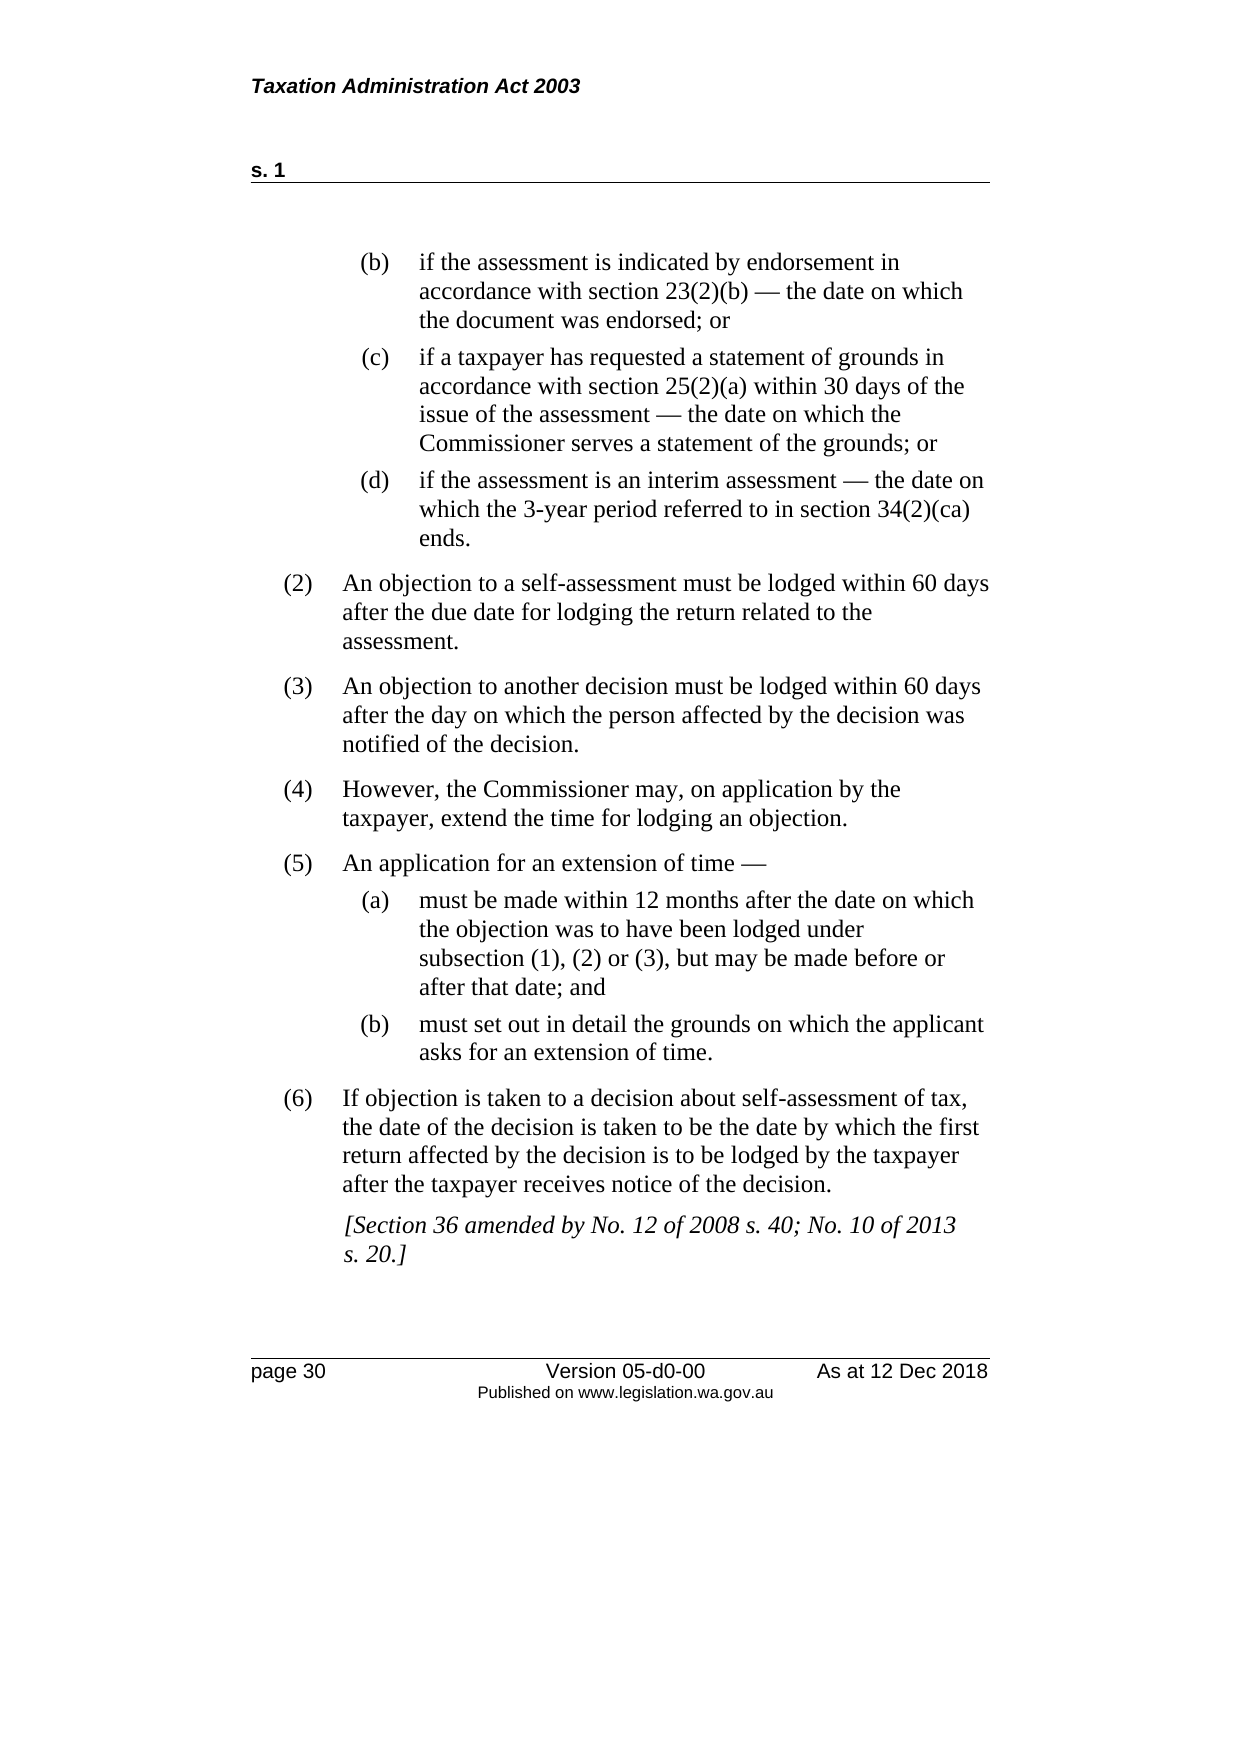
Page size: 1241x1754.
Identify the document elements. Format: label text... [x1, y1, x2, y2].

text (b) if the assessment is indicated by endorsement in accordance with section 23(2)(b) — the date on which the document was endorsed; or [251, 247, 990, 334]
text (4) However, the Commissioner may, on application by the taxpayer, extend the time for lodging an objection. [251, 774, 990, 832]
text (c) if a taxpayer has requested a statement of grounds in accordance with section 25(2)(a) within 30 days of the issue of the assessment — the date on which the Commissioner serves a statement of the grounds; or [251, 342, 990, 457]
text (b) must set out in detail the grounds on which the applicant asks for an extension of time. [251, 1009, 990, 1066]
text (d) if the assessment is an interim assessment — the date on which the 3-year period referred to in section 34(2)(ca) ends. [251, 465, 990, 552]
text (5) An application for an extension of time — [251, 848, 990, 877]
text (2) An objection to a self-assessment must be lodged within 60 days after the due date for lodging the return related to the assessment. [251, 568, 990, 654]
text (3) An objection to another decision must be lodged within 60 days after the day on which the person affected by the decision was notified of the decision. [251, 671, 990, 757]
text (6) If objection is taken to a decision about self-assessment of tax, the date of the decision is taken to be the date by which the first return affected by the decision is to be lodged by the taxpayer after the taxpayer receives notice of the decision. [251, 1083, 990, 1198]
text [Section 36 amended by No. 12 of 2008 s. 40; No. 10 of 2013 s. 20.] [251, 1210, 990, 1268]
text (a) must be made within 12 months after the date on which the objection was to have been lodged under subsection (1), (2) or (3), but may be made before or after that date; and [251, 885, 990, 1000]
